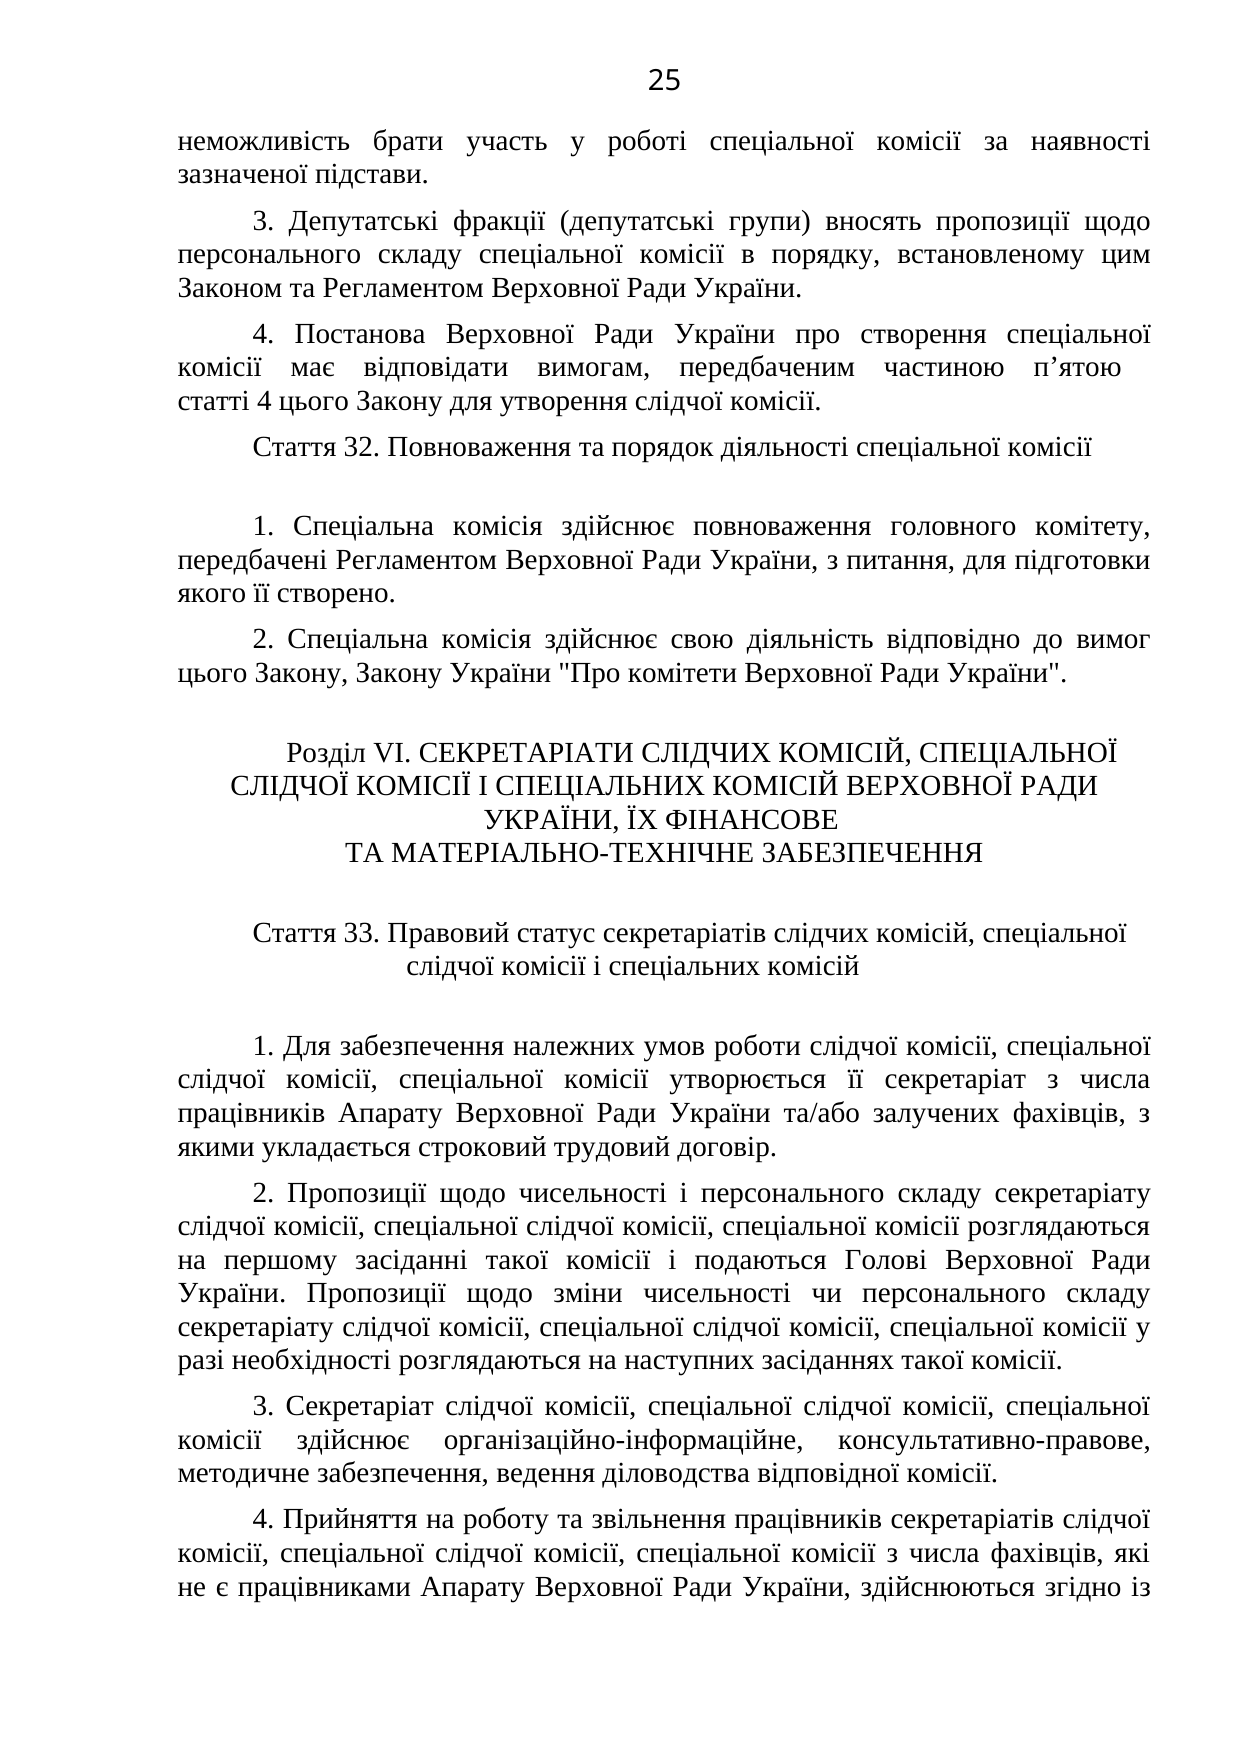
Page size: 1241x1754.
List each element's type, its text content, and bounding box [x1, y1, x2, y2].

text 2. Спеціальна комісія здійснює свою діяльність відповідно до вимог цього Закону, Закону України "Про комітети Верховної Ради України". [177, 622, 1152, 689]
text 3. Секретаріат слідчої комісії, спеціальної слідчої комісії, спеціальної комісії здійснює організаційно-інформаційне, консультативно-правове, методичне забезпечення, ведення діловодства відповідної комісії. [177, 1388, 1152, 1489]
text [177, 123, 1152, 190]
text 4. Постанова Верховної Ради України про створення спеціальної комісії має відповідати вимогам, передбаченим частиною п’ятою статті 4 цього Закону для утворення слідчої комісії. [177, 316, 1152, 416]
text Розділ VІ. СЕКРЕТАРІАТИ СЛІДЧИХ КОМІСІЙ, СПЕЦІАЛЬНОЇ СЛІДЧОЇ КОМІСІЇ І СПЕЦІАЛЬНИХ КОМІСІЙ ВЕРХОВНОЇ РАДИ УКРАЇНИ, ЇХ ФІНАНСОВЕ ТА МАТЕРІАЛЬНО-ТЕХНІЧНЕ ЗАБЕЗПЕЧЕННЯ [177, 735, 1152, 869]
text 1. Для забезпечення належних умов роботи слідчої комісії, спеціальної слідчої комісії, спеціальної комісії утворюється її секретаріат з числа працівників Апарату Верховної Ради України та/або залучених фахівців, з якими укладається строковий трудовий договір. [177, 1028, 1152, 1162]
text Стаття 32. Повноваження та порядок діяльності спеціальної комісії [252, 429, 1152, 462]
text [177, 1502, 1152, 1602]
text 1. Спеціальна комісія здійснює повноваження головного комітету, передбачені Регламентом Верховної Ради України, з питання, для підготовки якого її створено. [177, 508, 1152, 609]
text 3. Депутатські фракції (депутатські групи) вносять пропозиції щодо персонального складу спеціальної комісії в порядку, встановленому цим Законом та Регламентом Верховної Ради України. [177, 203, 1152, 303]
text Стаття 33. Правовий статус секретаріатів слідчих комісій, спеціальної слідчої комісії і спеціальних комісій [252, 915, 1152, 982]
text 2. Пропозиції щодо чисельності і персонального складу секретаріату слідчої комісії, спеціальної слідчої комісії, спеціальної комісії розглядаються на першому засіданні такої комісії і подаються Голові Верховної Ради України. Пропозиції щодо зміни чисельності чи персонального складу секретаріату слідчої комісії, спеціальної слідчої комісії, спеціальної комісії у разі необхідності розглядаються на наступних засіданнях такої комісії. [177, 1175, 1152, 1376]
